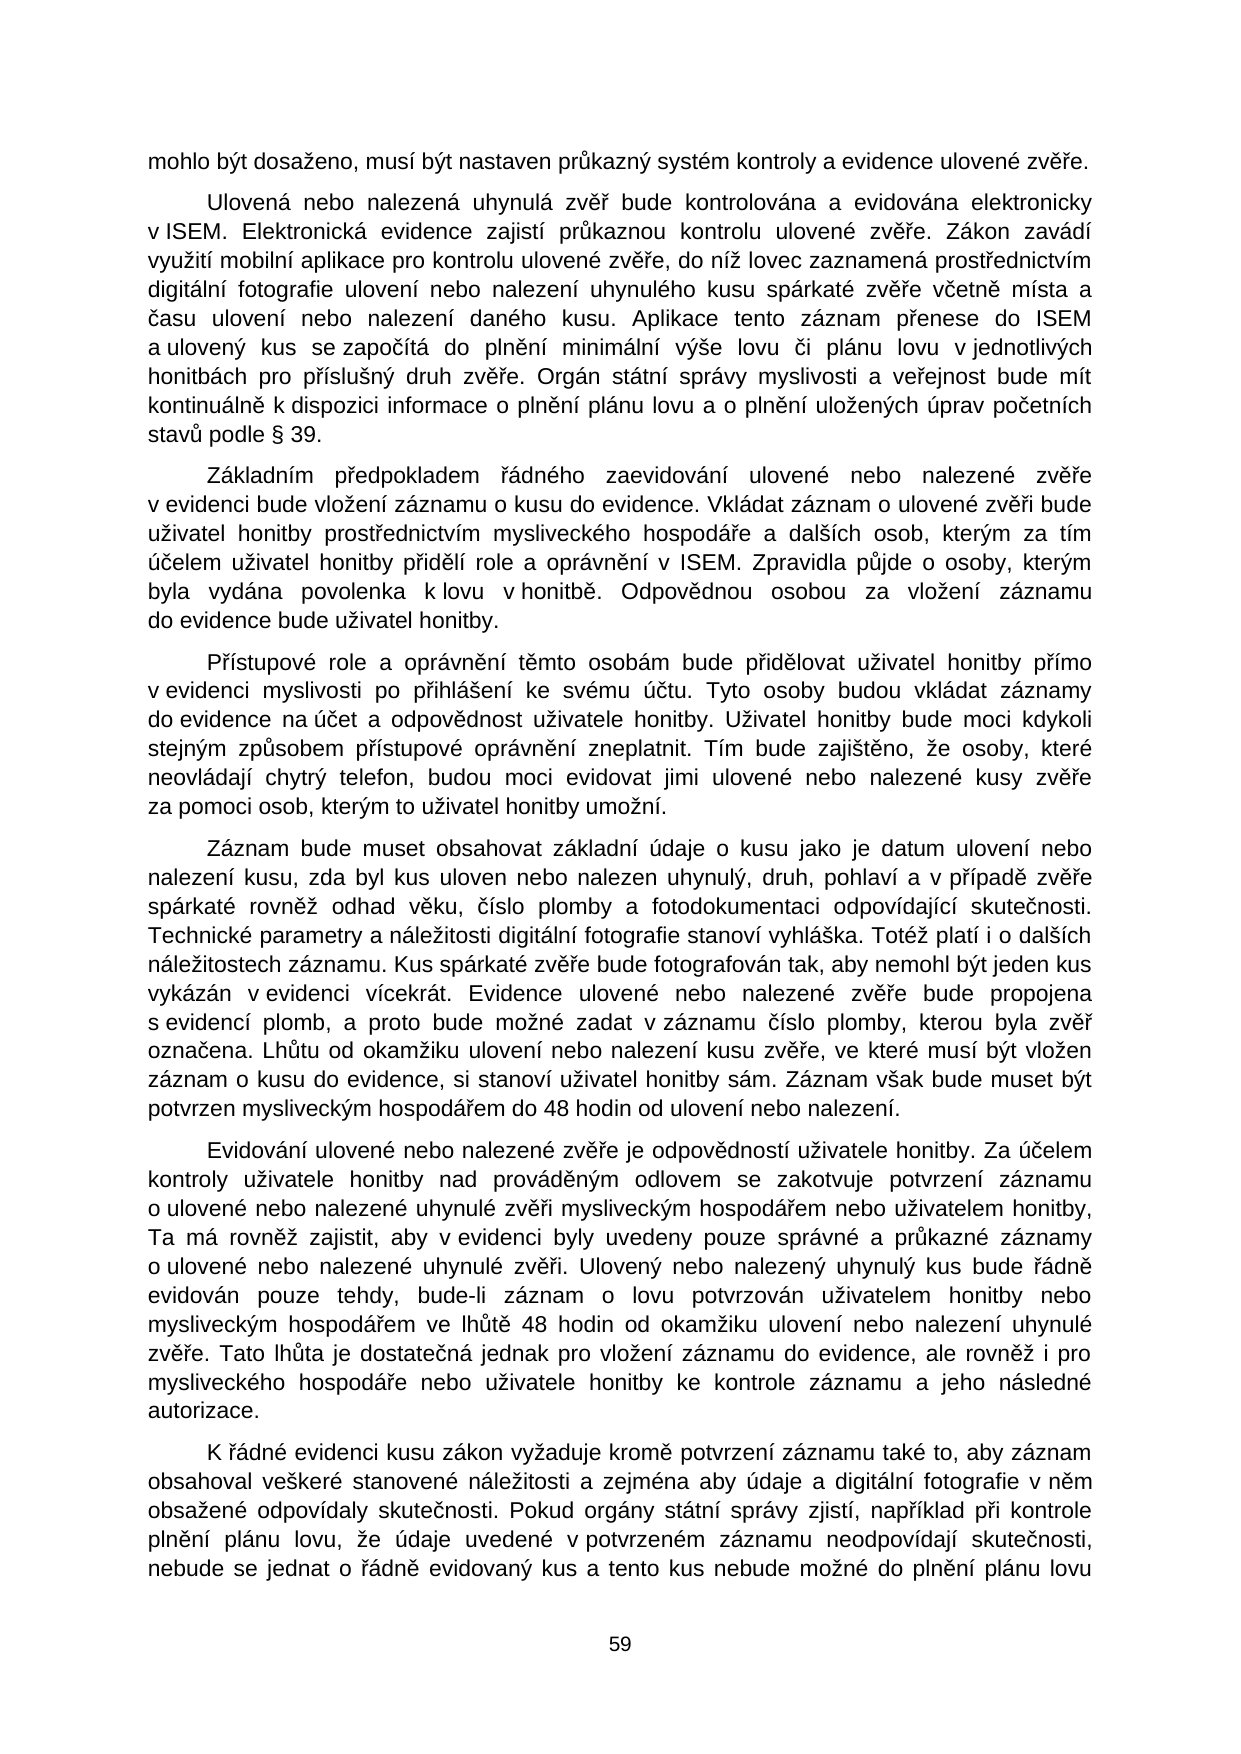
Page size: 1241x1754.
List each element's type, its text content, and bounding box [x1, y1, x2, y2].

text Evidování ulovené nebo nalezené zvěře je odpovědností uživatele honitby. Za účelem kontroly uživatele honitby nad prováděným odlovem se zakotvuje potvrzení záznamu o ulovené nebo nalezené uhynulé zvěři mysliveckým hospodářem nebo uživatelem honitby, Ta má rovněž zajistit, aby v evidenci byly uvedeny pouze správné a průkazné záznamy o ulovené nebo nalezené uhynulé zvěři. Ulovený nebo nalezený uhynulý kus bude řádně evidován pouze tehdy, bude-li záznam o lovu potvrzován uživatelem honitby nebo mysliveckým hospodářem ve lhůtě 48 hodin od okamžiku ulovení nebo nalezení uhynulé zvěře. Tato lhůta je dostatečná jednak pro vložení záznamu do evidence, ale rovněž i pro mysliveckého hospodáře nebo uživatele honitby ke kontrole záznamu a jeho následné autorizace. [148, 1137, 1093, 1424]
text Základním předpokladem řádného zaevidování ulovené nebo nalezené zvěře v evidenci bude vložení záznamu o kusu do evidence. Vkládat záznam o ulovené zvěři bude uživatel honitby prostřednictvím mysliveckého hospodáře a dalších osob, kterým za tím účelem uživatel honitby přidělí role a oprávnění v ISEM. Zpravidla půjde o osoby, kterým byla vydána povolenka k lovu v honitbě. Odpovědnou osobou za vložení záznamu do evidence bude uživatel honitby. [148, 462, 1093, 633]
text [148, 1439, 1093, 1581]
text Ulovená nebo nalezená uhynulá zvěř bude kontrolována a evidována elektronicky v ISEM. Elektronická evidence zajistí průkaznou kontrolu ulovené zvěře. Zákon zavádí využití mobilní aplikace pro kontrolu ulovené zvěře, do níž lovec zaznamená prostřednictvím digitální fotografie ulovení nebo nalezení uhynulého kusu spárkaté zvěře včetně místa a času ulovení nebo nalezení daného kusu. Aplikace tento záznam přenese do ISEM a ulovený kus se započítá do plnění minimální výše lovu či plánu lovu v jednotlivých honitbách pro příslušný druh zvěře. Orgán státní správy myslivosti a veřejnost bude mít kontinuálně k dispozici informace o plnění plánu lovu a o plnění uložených úprav početních stavů podle § 39. [148, 189, 1093, 447]
text Záznam bude muset obsahovat základní údaje o kusu jako je datum ulovení nebo nalezení kusu, zda byl kus uloven nebo nalezen uhynulý, druh, pohlaví a v případě zvěře spárkaté rovněž odhad věku, číslo plomby a fotodokumentaci odpovídající skutečnosti. Technické parametry a náležitosti digitální fotografie stanoví vyhláška. Totéž platí i o dalších náležitostech záznamu. Kus spárkaté zvěře bude fotografován tak, aby nemohl být jeden kus vykázán v evidenci vícekrát. Evidence ulovené nebo nalezené zvěře bude propojena s evidencí plomb, a proto bude možné zadat v záznamu číslo plomby, kterou byla zvěř označena. Lhůtu od okamžiku ulovení nebo nalezení kusu zvěře, ve které musí být vložen záznam o kusu do evidence, si stanoví uživatel honitby sám. Záznam však bude muset být potvrzen mysliveckým hospodářem do 48 hodin od ulovení nebo nalezení. [148, 835, 1093, 1122]
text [148, 148, 1093, 174]
text Přístupové role a oprávnění těmto osobám bude přidělovat uživatel honitby přímo v evidenci myslivosti po přihlášení ke svému účtu. Tyto osoby budou vkládat záznamy do evidence na účet a odpovědnost uživatele honitby. Uživatel honitby bude moci kdykoli stejným způsobem přístupové oprávnění zneplatnit. Tím bude zajištěno, že osoby, které neovládají chytrý telefon, budou moci evidovat jimi ulovené nebo nalezené kusy zvěře za pomoci osob, kterým to uživatel honitby umožní. [148, 648, 1093, 819]
